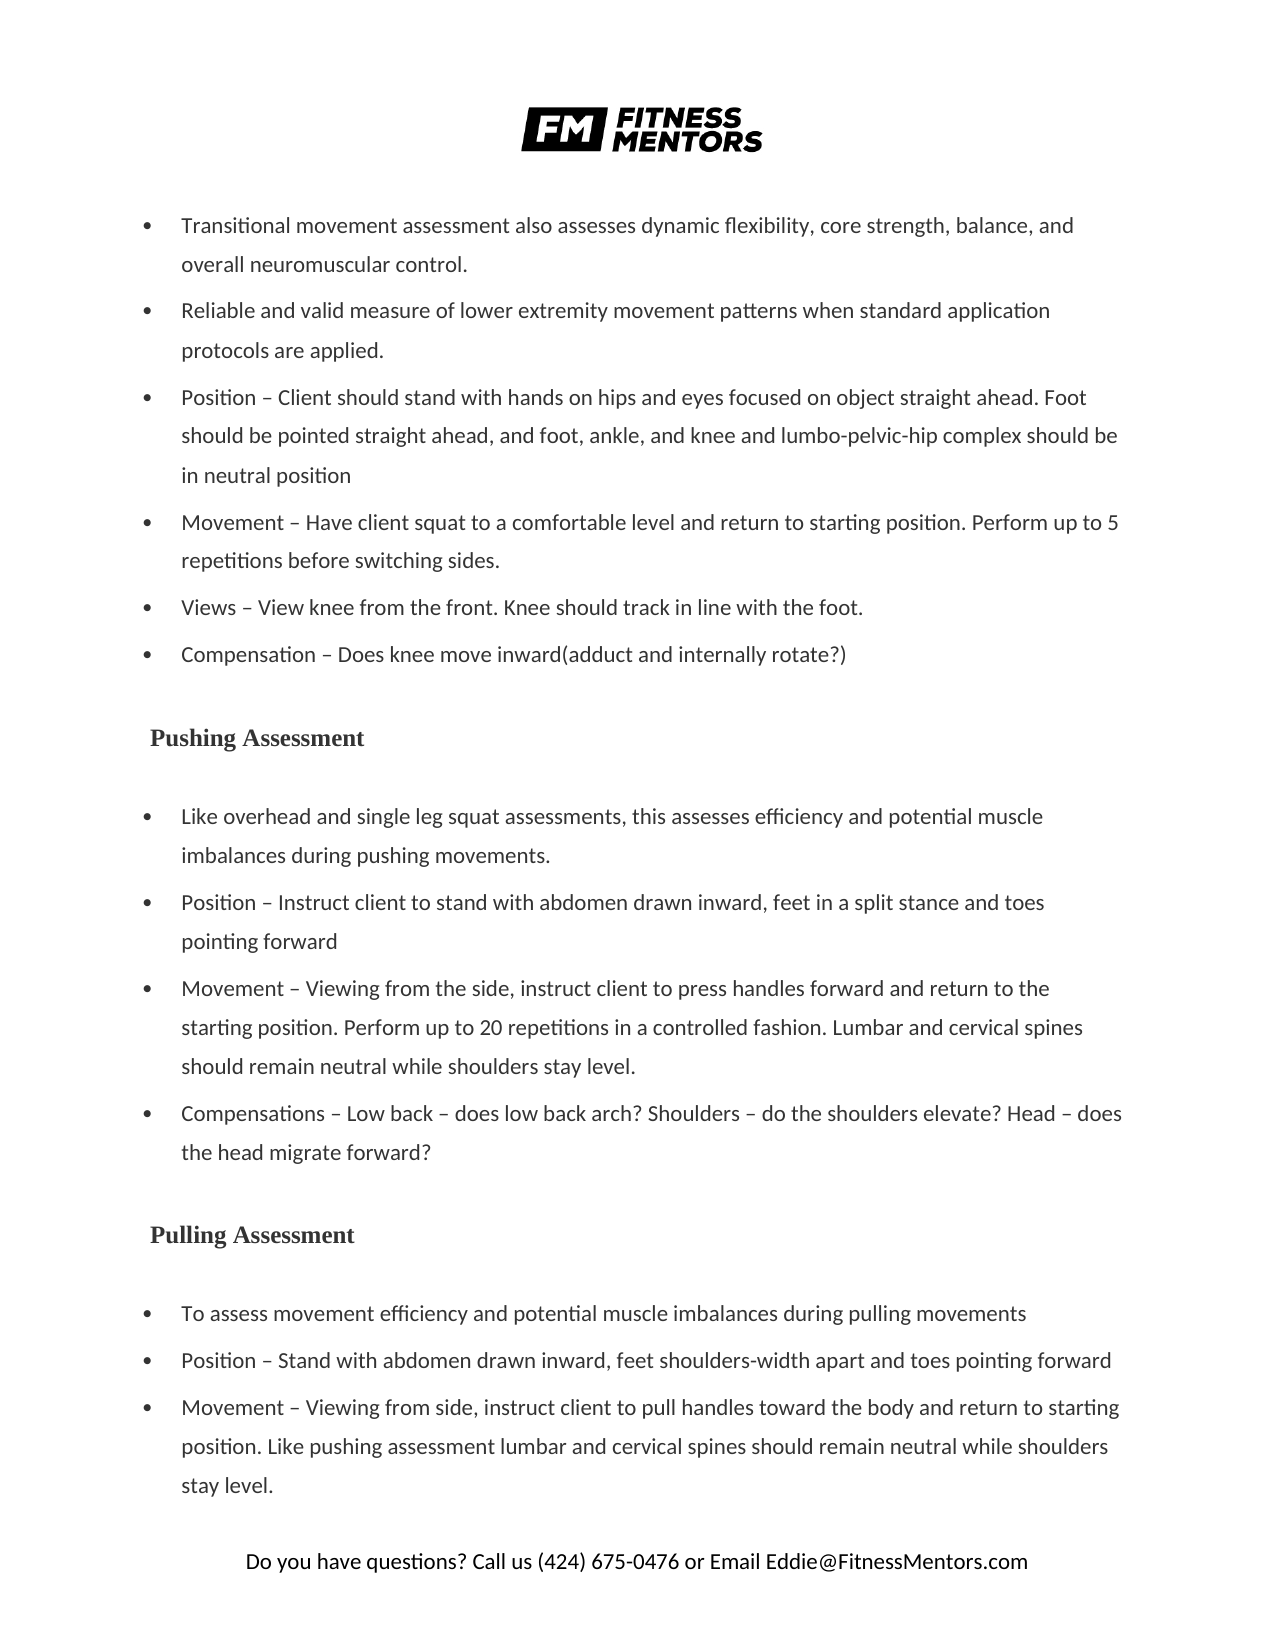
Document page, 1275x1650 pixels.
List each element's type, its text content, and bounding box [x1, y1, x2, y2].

text Pushing Assessment [150, 723, 1125, 752]
list Movement – Have client squat to a comfortable level and return to starting position. Perform up to 5 repetitions before switching sides. [144, 497, 1125, 575]
text Pulling Assessment [150, 1221, 1125, 1249]
list Views – View knee from the front. Knee should track in line with the foot. [144, 582, 1125, 622]
list Compensations – Low back – does low back arch? Shoulders – do the shoulders elevate? Head – does the head migrate forward? [144, 1088, 1125, 1166]
picture [487, 75, 788, 184]
list Movement – Viewing from side, instruct client to pull handles toward the body and return to starting position. Like pushing assessment lumbar and cervical spines should remain neutral while shoulders stay level. [144, 1382, 1125, 1499]
list Like overhead and single leg squat assessments, this assesses efficiency and potential muscle imbalances during pushing movements. [144, 791, 1125, 869]
list Movement – Viewing from the side, instruct client to press handles forward and return to the starting position. Perform up to 20 repetitions in a controlled fashion. Lumbar and cervical spines should remain neutral while shoulders stay level. [144, 963, 1125, 1080]
list Position – Instruct client to stand with abdomen drawn inward, feet in a split stance and toes pointing forward [144, 877, 1125, 955]
list Compensation – Does knee move inward(adduct and internally rotate?) [144, 629, 1125, 668]
list Position – Stand with abdomen drawn inward, feet shoulders-width apart and toes pointing forward [144, 1335, 1125, 1374]
list Transitional movement assessment also assesses dynamic flexibility, core strength, balance, and overall neuromuscular control. [144, 200, 1125, 278]
list Reliable and valid measure of lower extremity movement patterns when standard application protocols are applied. [144, 286, 1125, 364]
list To assess movement efficiency and potential muscle imbalances during pulling movements [144, 1288, 1125, 1327]
list Position – Client should stand with hands on hips and eyes focused on object straight ahead. Foot should be pointed straight ahead, and foot, ankle, and knee and lumbo-pelvic-hip complex should be in neutral position [144, 372, 1125, 489]
